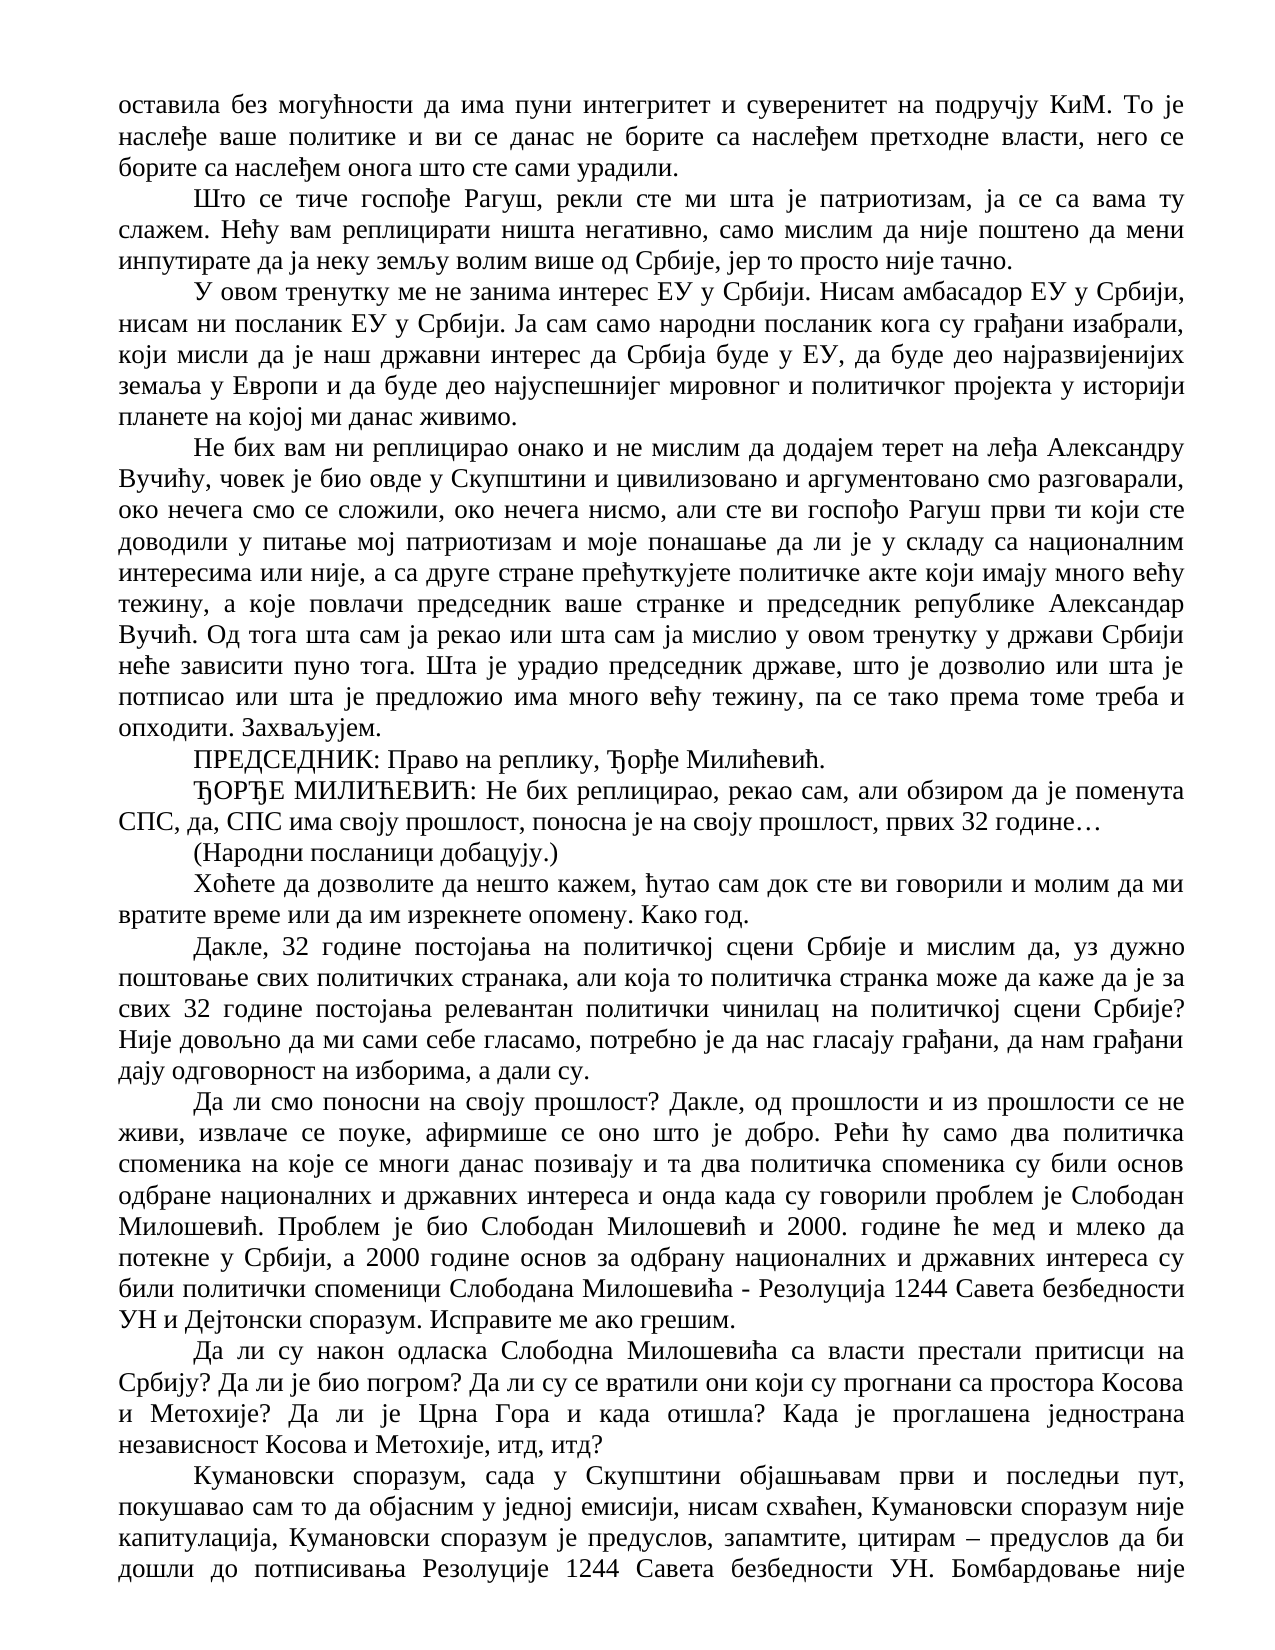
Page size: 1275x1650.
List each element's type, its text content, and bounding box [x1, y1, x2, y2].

text Хоћете да дозволите да нешто кажем, ћутао сам док сте ви говорили и молим да ми вратите време или да им изрекнете опомену. Како год. [118, 867, 1186, 929]
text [118, 1459, 1186, 1584]
text (Народни посланици добацују.) [118, 836, 1186, 867]
text Да ли су након одласка Слободна Милошевића са власти престали притисци на Србију? Да ли је био погром? Да ли су се вратили они који су прогнани са простора Косова и Метохије? Да ли је Црна Гора и када отишла? Када је проглашена једнострана независност Косова и Метохије, итд, итд? [118, 1334, 1186, 1459]
text Што се тиче госпође Рагуш, рекли сте ми шта је патриотизам, ја се са вама ту слажем. Нећу вам реплицирати ништа негативно, само мислим да није поштено да мени инпутирате да ја неку земљу волим више од Србије, јер то просто није тачно. [118, 182, 1186, 276]
text ЂОРЂЕ МИЛИЋЕВИЋ: Не бих реплицирао, рекао сам, али обзиром да је поменута СПС, да, СПС има своју прошлост, поносна је на своју прошлост, првих 32 године… [118, 774, 1186, 836]
text ПРЕДСЕДНИК: Право на реплику, Ђорђе Милићевић. [118, 743, 1186, 774]
text Да ли смо поносни на своју прошлост? Дакле, од прошлости и из прошлости се не живи, извлаче се поуке, афирмише се оно што је добро. Рећи ћу само два политичка споменика на које се многи данас позивају и та два политичка споменика су били основ одбране националних и државних интереса и онда када су говорили проблем је Слободан Милошевић. Проблем је био Слободан Милошевић и 2000. године ће мед и млеко да потекне у Србији, а 2000 године основ за одбрану националних и државних интереса су били политички споменици Слободана Милошевића - Резолуција 1244 Савета безбедности УН и Дејтонски споразум. Исправите ме ако грешим. [118, 1085, 1186, 1334]
text У овом тренутку ме не занима интерес ЕУ у Србији. Нисам амбасадор ЕУ у Србији, нисам ни посланик ЕУ у Србији. Ја сам само народни посланик кога су грађани изабрали, који мисли да је наш државни интерес да Србија буде у ЕУ, да буде део најразвијенијих земаља у Европи и да буде део најуспешнијег мировног и политичког пројекта у историји планете на којој ми данас живимо. [118, 276, 1186, 431]
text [118, 89, 1186, 182]
text Дакле, 32 године постојања на политичкој сцени Србије и мислим да, уз дужно поштовање свих политичких странака, али која то политичка странка може да каже да је за свих 32 године постојања релевантан политички чинилац на политичкој сцени Србије? Није довољно да ми сами себе гласамо, потребно је да нас гласају грађани, да нам грађани дају одговорност на изборима, а дали су. [118, 929, 1186, 1085]
text Не бих вам ни реплицирао онако и не мислим да додајем терет на леђа Александру Вучићу, човек је био овде у Скупштини и цивилизовано и аргументовано смо разговарали, око нечега смо се сложили, око нечега нисмо, али сте ви госпођо Рагуш први ти који сте доводили у питање мој патриотизам и моје понашање да ли је у складу са националним интересима или није, а са друге стране прећуткујете политичке акте који имају много већу тежину, а које повлачи председник ваше странке и председник републике Александар Вучић. Од тога шта сам ја рекао или шта сам ја мислио у овом тренутку у држави Србији неће зависити пуно тога. Шта је урадио председник државе, што је дозволио или шта је потписао или шта је предложио има много већу тежину, па се тако према томе треба и опходити. Захваљујем. [118, 431, 1186, 743]
